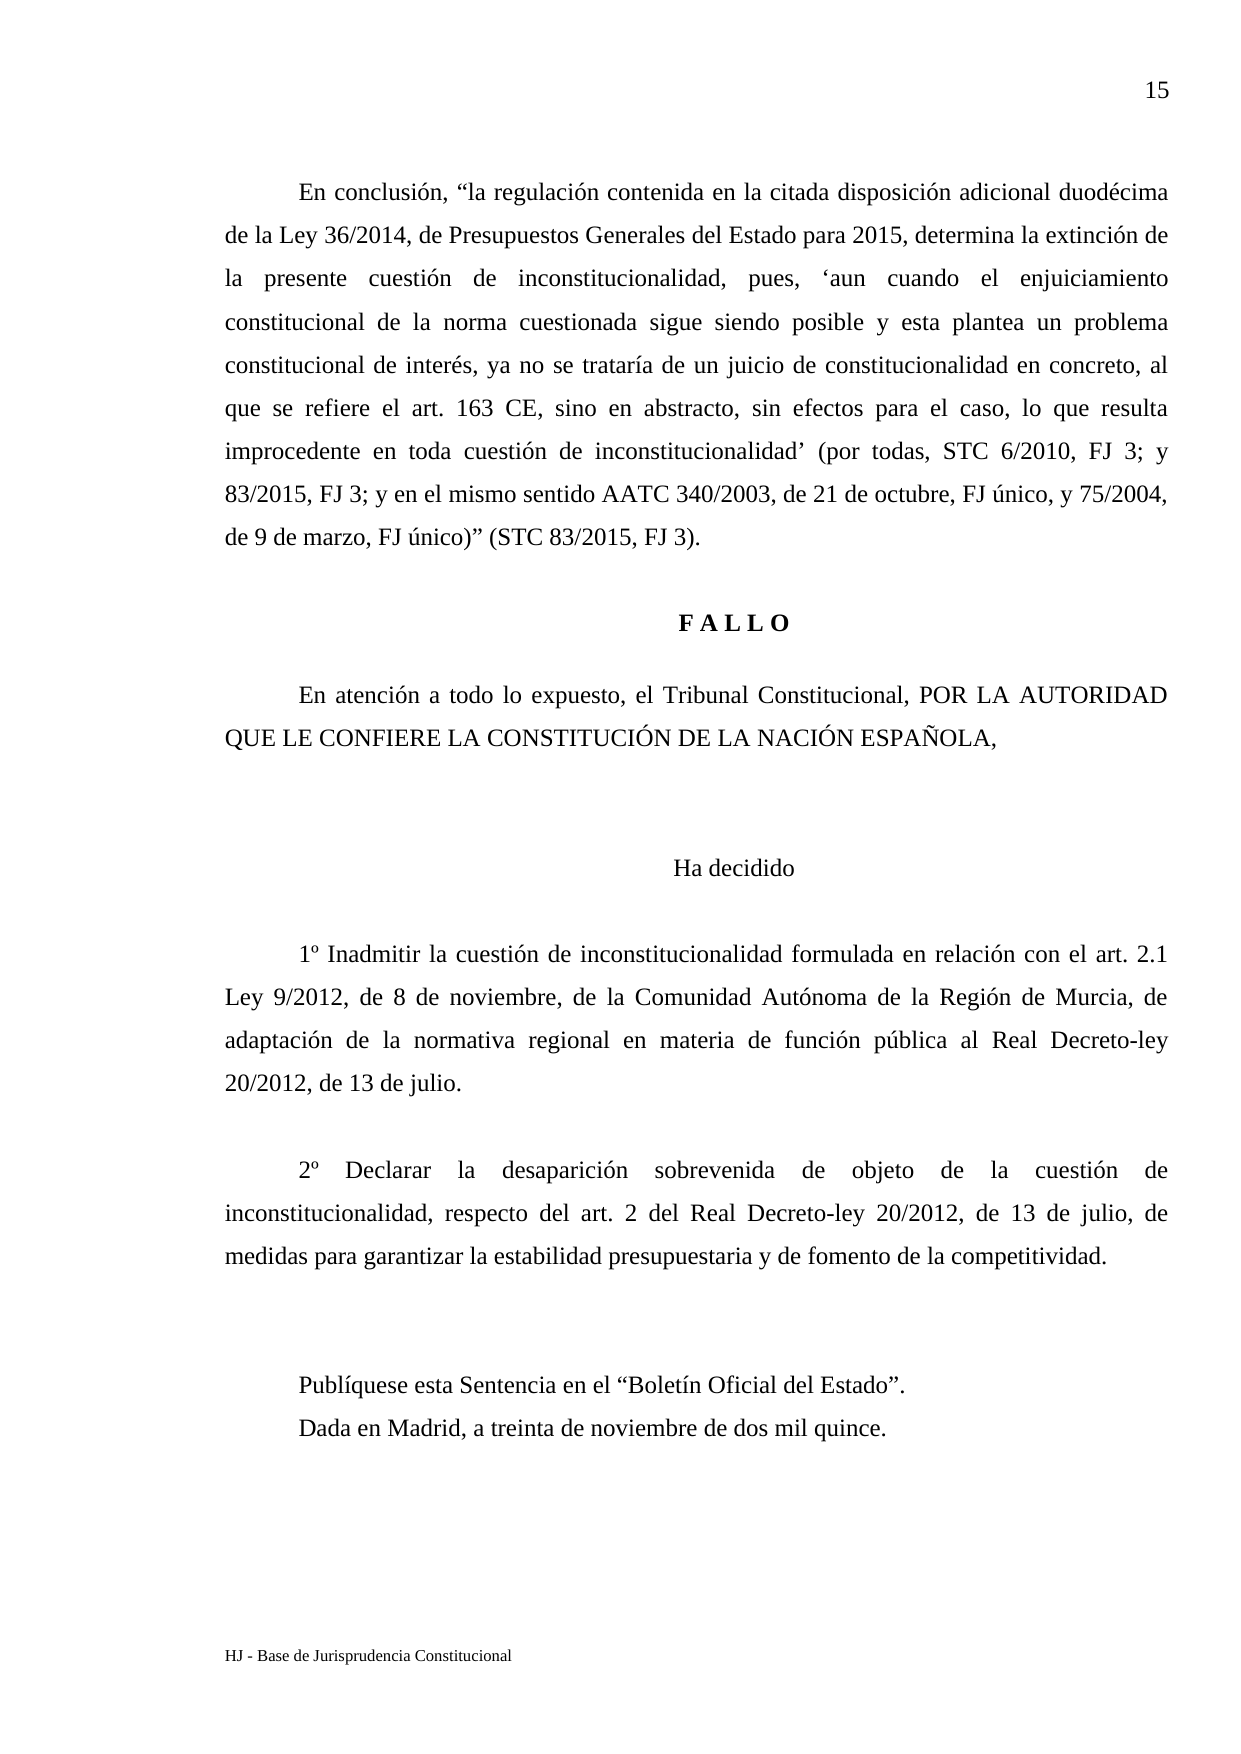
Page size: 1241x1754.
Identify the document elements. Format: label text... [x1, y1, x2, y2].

subtitle F A L L O [224, 608, 1169, 637]
text En atención a todo lo expuesto, el Tribunal Constitucional, POR LA AUTORIDAD QUE LE CONFIERE LA CONSTITUCIÓN DE LA NACIÓN ESPAÑOLA, [224, 680, 1169, 752]
text Ha decidido [224, 853, 1169, 882]
text Publíquese esta Sentencia en el “Boletín Oficial del Estado”. [224, 1370, 1169, 1399]
text 2º Declarar la desaparición sobrevenida de objeto de la cuestión de inconstitucionalidad, respecto del art. 2 del Real Decreto-ley 20/2012, de 13 de julio, de medidas para garantizar la estabilidad presupuestaria y de fomento de la competitividad. [224, 1155, 1169, 1270]
text 1º Inadmitir la cuestión de inconstitucionalidad formulada en relación con el art. 2.1 Ley 9/2012, de 8 de noviembre, de la Comunidad Autónoma de la Región de Murcia, de adaptación de la normativa regional en materia de función pública al Real Decreto-ley 20/2012, de 13 de julio. [224, 939, 1169, 1097]
text Dada en Madrid, a treinta de noviembre de dos mil quince. [224, 1413, 1169, 1442]
text En conclusión, “la regulación contenida en la citada disposición adicional duodécima de la Ley 36/2014, de Presupuestos Generales del Estado para 2015, determina la extinción de la presente cuestión de inconstitucionalidad, pues, ‘aun cuando el enjuiciamiento constitucional de la norma cuestionada sigue siendo posible y esta plantea un problema constitucional de interés, ya no se trataría de un juicio de constitucionalidad en concreto, al que se refiere el art. 163 CE, sino en abstracto, sin efectos para el caso, lo que resulta improcedente en toda cuestión de inconstitucionalidad’ (por todas, STC 6/2010, FJ 3; y 83/2015, FJ 3; y en el mismo sentido AATC 340/2003, de 21 de octubre, FJ único, y 75/2004, de 9 de marzo, FJ único)” (STC 83/2015, FJ 3). [224, 177, 1169, 551]
